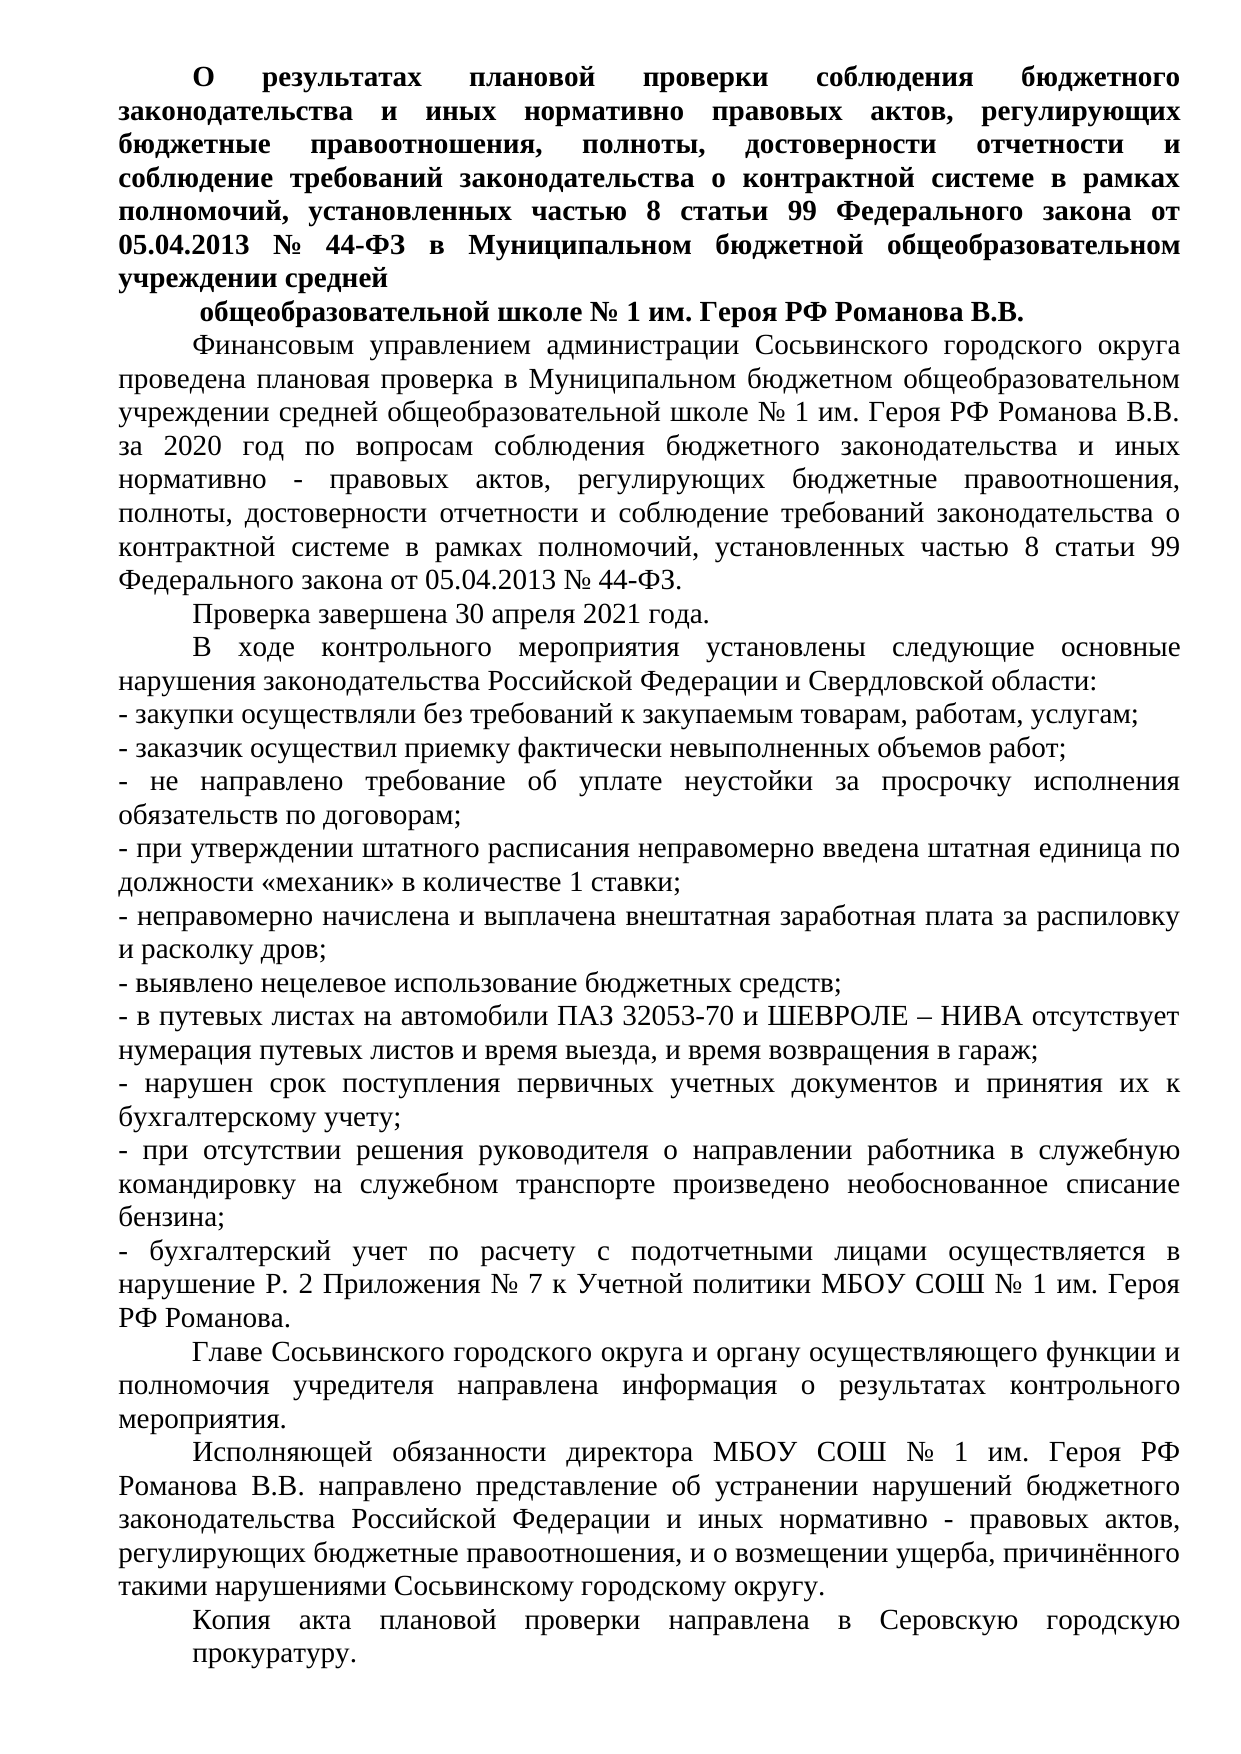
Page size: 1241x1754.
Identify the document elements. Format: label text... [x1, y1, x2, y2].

text - нарушен срок поступления первичных учетных документов и принятия их к бухгалтерскому учету; [118, 1065, 1181, 1132]
text - выявлено нецелевое использование бюджетных средств; [118, 965, 1181, 998]
text - закупки осуществляли без требований к закупаемым товарам, работам, услугам; [118, 696, 1181, 730]
text - неправомерно начислена и выплачена внештатная заработная плата за распиловку и расколку дров; [118, 898, 1181, 965]
text - заказчик осуществил приемку фактически невыполненных объемов работ; [118, 730, 1181, 763]
text - при отсутствии решения руководителя о направлении работника в служебную командировку на служебном транспорте произведено необоснованное списание бензина; [118, 1132, 1181, 1233]
list Главе Сосьвинского городского округа и органу осуществляющего функции и полномочия учредителя направлена информация о результатах контрольного мероприятия. [118, 1334, 1181, 1434]
list Финансовым управлением администрации Сосьвинского городского округа проведена плановая проверка в Муниципальном бюджетном общеобразовательном учреждении средней общеобразовательной школе № 1 им. Героя РФ Романова В.В. за 2020 год по вопросам соблюдения бюджетного законодательства и иных нормативно - правовых актов, регулирующих бюджетные правоотношения, полноты, достоверности отчетности и соблюдение требований законодательства о контрактной системе в рамках полномочий, установленных частью 8 статьи 99 Федерального закона от 05.04.2013 № 44-ФЗ. [118, 327, 1181, 596]
list Копия акта плановой проверки направлена в Серовскую городскую прокуратуру. [192, 1602, 1181, 1669]
text Проверка завершена 30 апреля 2021 года. [118, 596, 1181, 629]
text В ходе контрольного мероприятия установлены следующие основные нарушения законодательства Российской Федерации и Свердловской области: [118, 629, 1181, 696]
text - не направлено требование об уплате неустойки за просрочку исполнения обязательств по договорам; [118, 763, 1181, 831]
list О результатах плановой проверки соблюдения бюджетного законодательства и иных нормативно правовых актов, регулирующих бюджетные правоотношения, полноты, достоверности отчетности и соблюдение требований законодательства о контрактной системе в рамках полномочий, установленных частью 8 статьи 99 Федерального закона от 05.04.2013 № 44-ФЗ в Муниципальном бюджетной общеобразовательном учреждении средней [118, 59, 1181, 294]
list общеобразовательной школе № 1 им. Героя РФ Романова В.В. [118, 294, 1181, 327]
text Исполняющей обязанности директора МБОУ СОШ № 1 им. Героя РФ Романова В.В. направлено представление об устранении нарушений бюджетного законодательства Российской Федерации и иных нормативно - правовых актов, регулирующих бюджетные правоотношения, и о возмещении ущерба, причинённого такими нарушениями Сосьвинскому городскому округу. [118, 1434, 1181, 1602]
text - при утверждении штатного расписания неправомерно введена штатная единица по должности «механик» в количестве 1 ставки; [118, 831, 1181, 898]
text - в путевых листах на автомобили ПАЗ 32053-70 и ШЕВРОЛЕ – НИВА отсутствует нумерация путевых листов и время выезда, и время возвращения в гараж; [118, 998, 1181, 1065]
text - бухгалтерский учет по расчету с подотчетными лицами осуществляется в нарушение Р. 2 Приложения № 7 к Учетной политики МБОУ СОШ № 1 им. Героя РФ Романова. [118, 1233, 1181, 1334]
